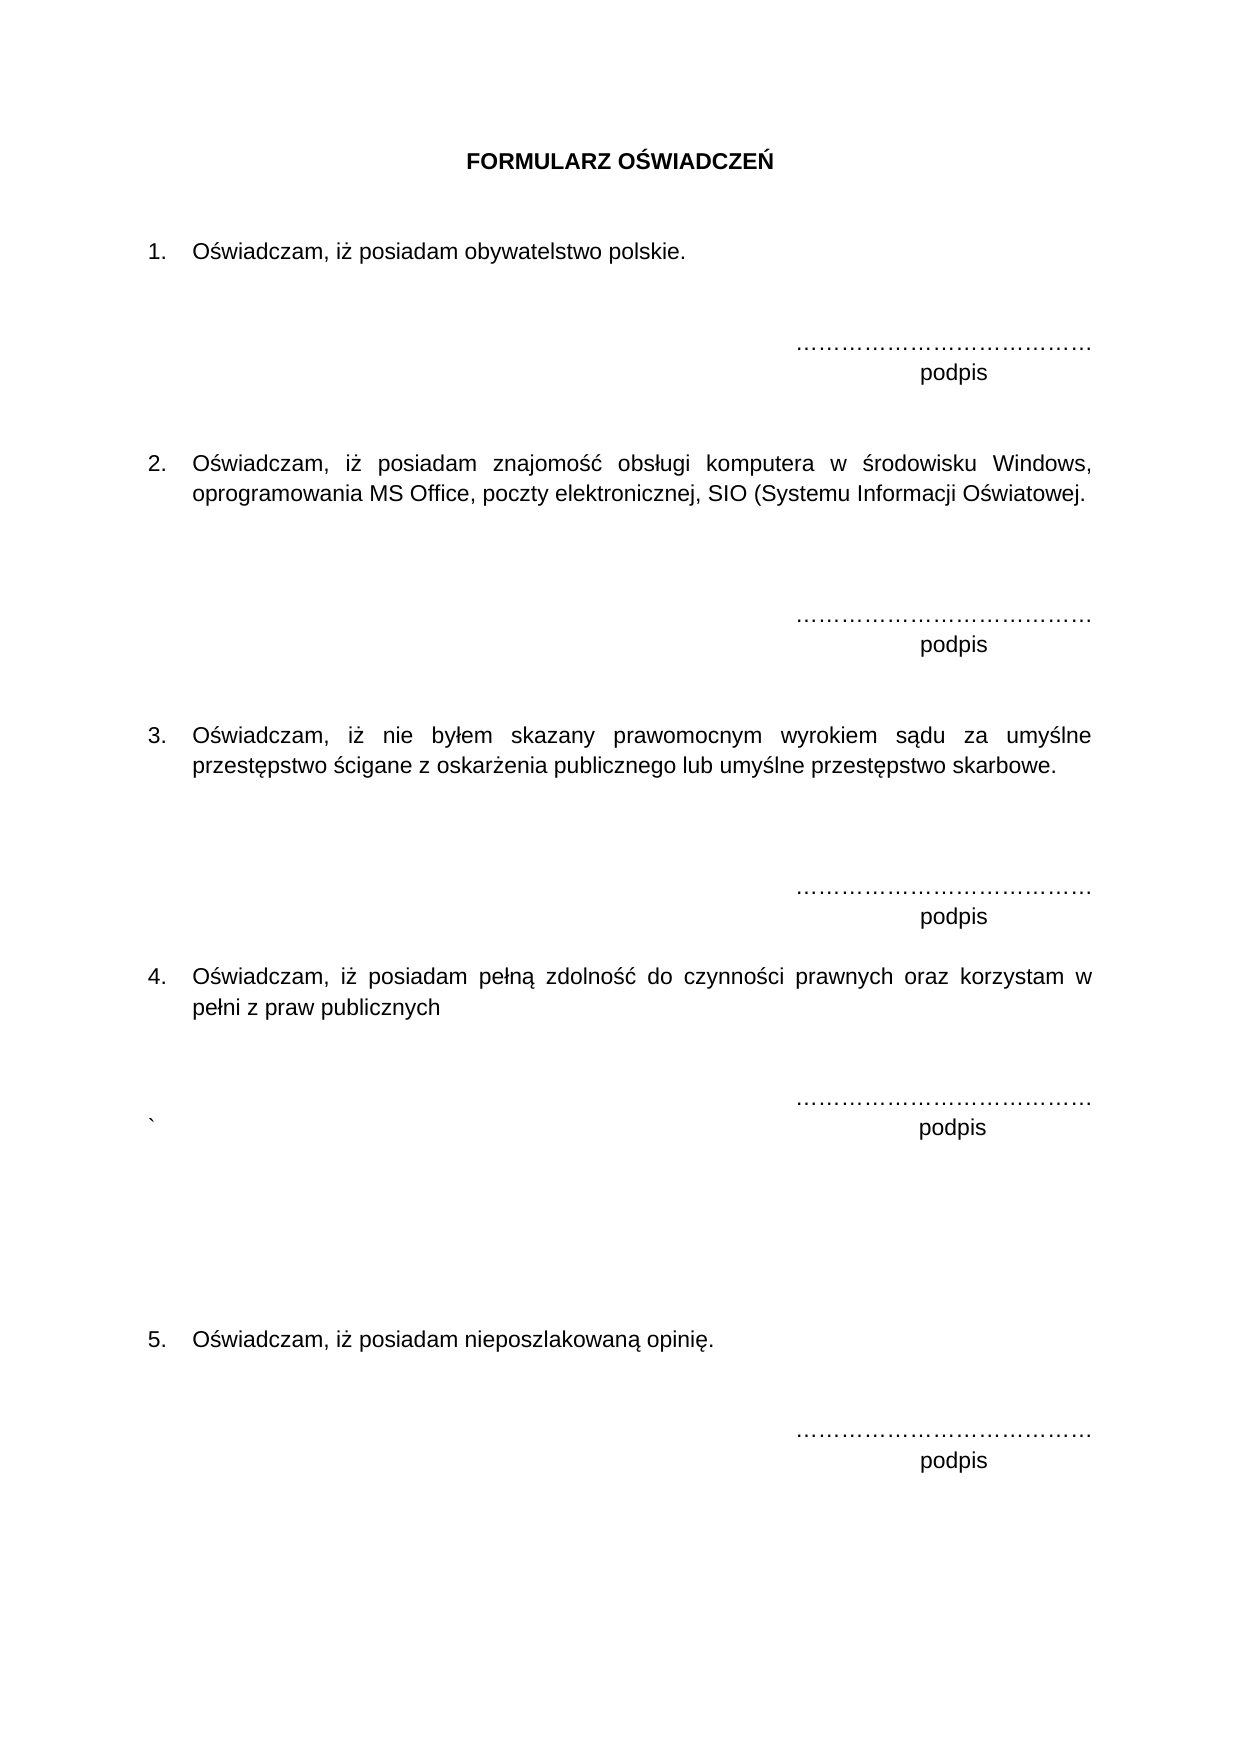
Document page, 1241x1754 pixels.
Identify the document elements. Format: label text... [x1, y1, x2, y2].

list Oświadczam, iż nie byłem skazany prawomocnym wyrokiem sądu za umyślne przestępstwo ścigane z oskarżenia publicznego lub umyślne przestępstwo skarbowe. [148, 722, 1093, 778]
list ………………………………… [192, 601, 1093, 627]
list podpis [192, 903, 1093, 929]
list ………………………………… [192, 873, 1093, 899]
list podpis [192, 359, 1093, 385]
list ………………………………… [192, 329, 1093, 355]
list ………………………………… [192, 1084, 1093, 1110]
list Oświadczam, iż posiadam pełną zdolność do czynności prawnych oraz korzystam w pełni z praw publicznych [148, 963, 1093, 1020]
list Oświadczam, iż posiadam obywatelstwo polskie. [148, 238, 1093, 264]
text ` podpis [148, 1114, 1093, 1141]
list Oświadczam, iż posiadam znajomość obsługi komputera w środowisku Windows, oprogramowania MS Office, poczty elektronicznej, SIO (Systemu Informacji Oświatowej. [148, 450, 1093, 506]
list podpis [192, 631, 1093, 657]
text FORMULARZ OŚWIADCZEŃ [148, 148, 1093, 174]
list ………………………………… [192, 1416, 1093, 1443]
list Oświadczam, iż posiadam nieposzlakowaną opinię. [148, 1326, 1093, 1352]
list podpis [192, 1447, 1093, 1473]
